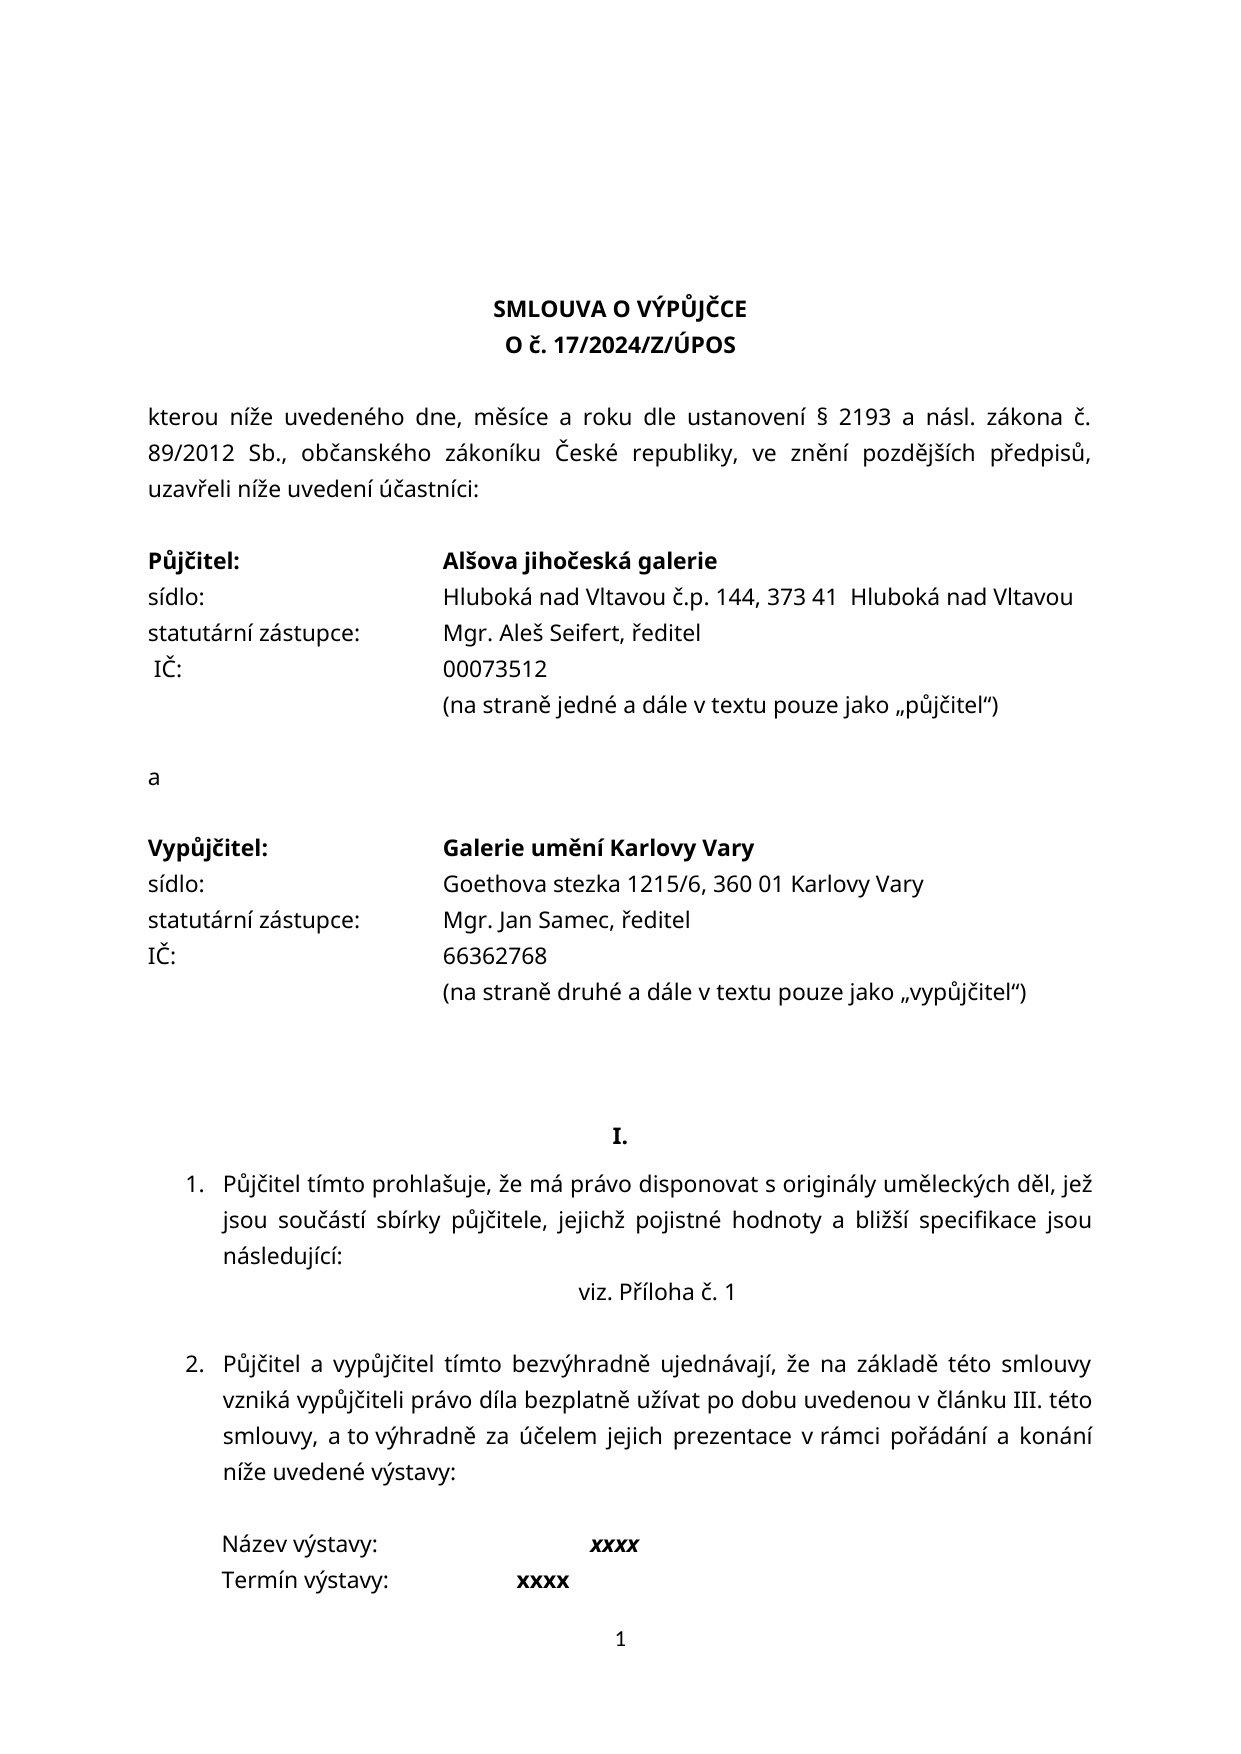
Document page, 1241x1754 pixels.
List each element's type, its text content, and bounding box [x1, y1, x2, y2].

list Půjčitel tímto prohlašuje, že má právo disponovat s originály uměleckých děl, jež jsou součástí sbírky půjčitele, jejichž pojistné hodnoty a bližší specifikace jsou následující: [185, 1168, 1093, 1271]
text O č. 17/2024/Z/ÚPOS [148, 329, 1093, 361]
list viz. Příloha č. 1 [223, 1276, 1093, 1307]
text (na straně jedné a dále v textu pouze jako „půjčitel“) [148, 689, 1093, 720]
text Vypůjčitel: Galerie umění Karlovy Vary [148, 832, 1093, 864]
text a [148, 761, 1093, 792]
text (na straně druhé a dále v textu pouze jako „vypůjčitel“) [148, 976, 1093, 1007]
text Půjčitel: Alšova jihočeská galerie [148, 545, 1093, 576]
text IČ: 66362768 [148, 940, 1093, 971]
list Název výstavy: xxxx [177, 1528, 1093, 1559]
text I. [148, 1120, 1093, 1151]
text SMLOUVA O VÝPŮJČCE [148, 293, 1093, 324]
text IČ: 00073512 [148, 653, 1093, 684]
list Termín výstavy: xxxx [177, 1564, 1093, 1595]
text statutární zástupce: Mgr. Aleš Seifert, ředitel [148, 617, 1093, 648]
text statutární zástupce: Mgr. Jan Samec, ředitel [148, 904, 1093, 936]
text sídlo: Hluboká nad Vltavou č.p. 144, 373 41 Hluboká nad Vltavou [148, 581, 1093, 612]
list Půjčitel a vypůjčitel tímto bezvýhradně ujednávají, že na základě této smlouvy vzniká vypůjčiteli právo díla bezplatně užívat po dobu uvedenou v článku III. této smlouvy, a to výhradně za účelem jejich prezentace v rámci pořádání a konání níže uvedené výstavy: [185, 1348, 1093, 1487]
text sídlo: Goethova stezka 1215/6, 360 01 Karlovy Vary [148, 868, 1093, 899]
text kterou níže uvedeného dne, měsíce a roku dle ustanovení § 2193 a násl. zákona č. 89/2012 Sb., občanského zákoníku České republiky, ve znění pozdějších předpisů, uzavřeli níže uvedení účastníci: [148, 401, 1093, 504]
